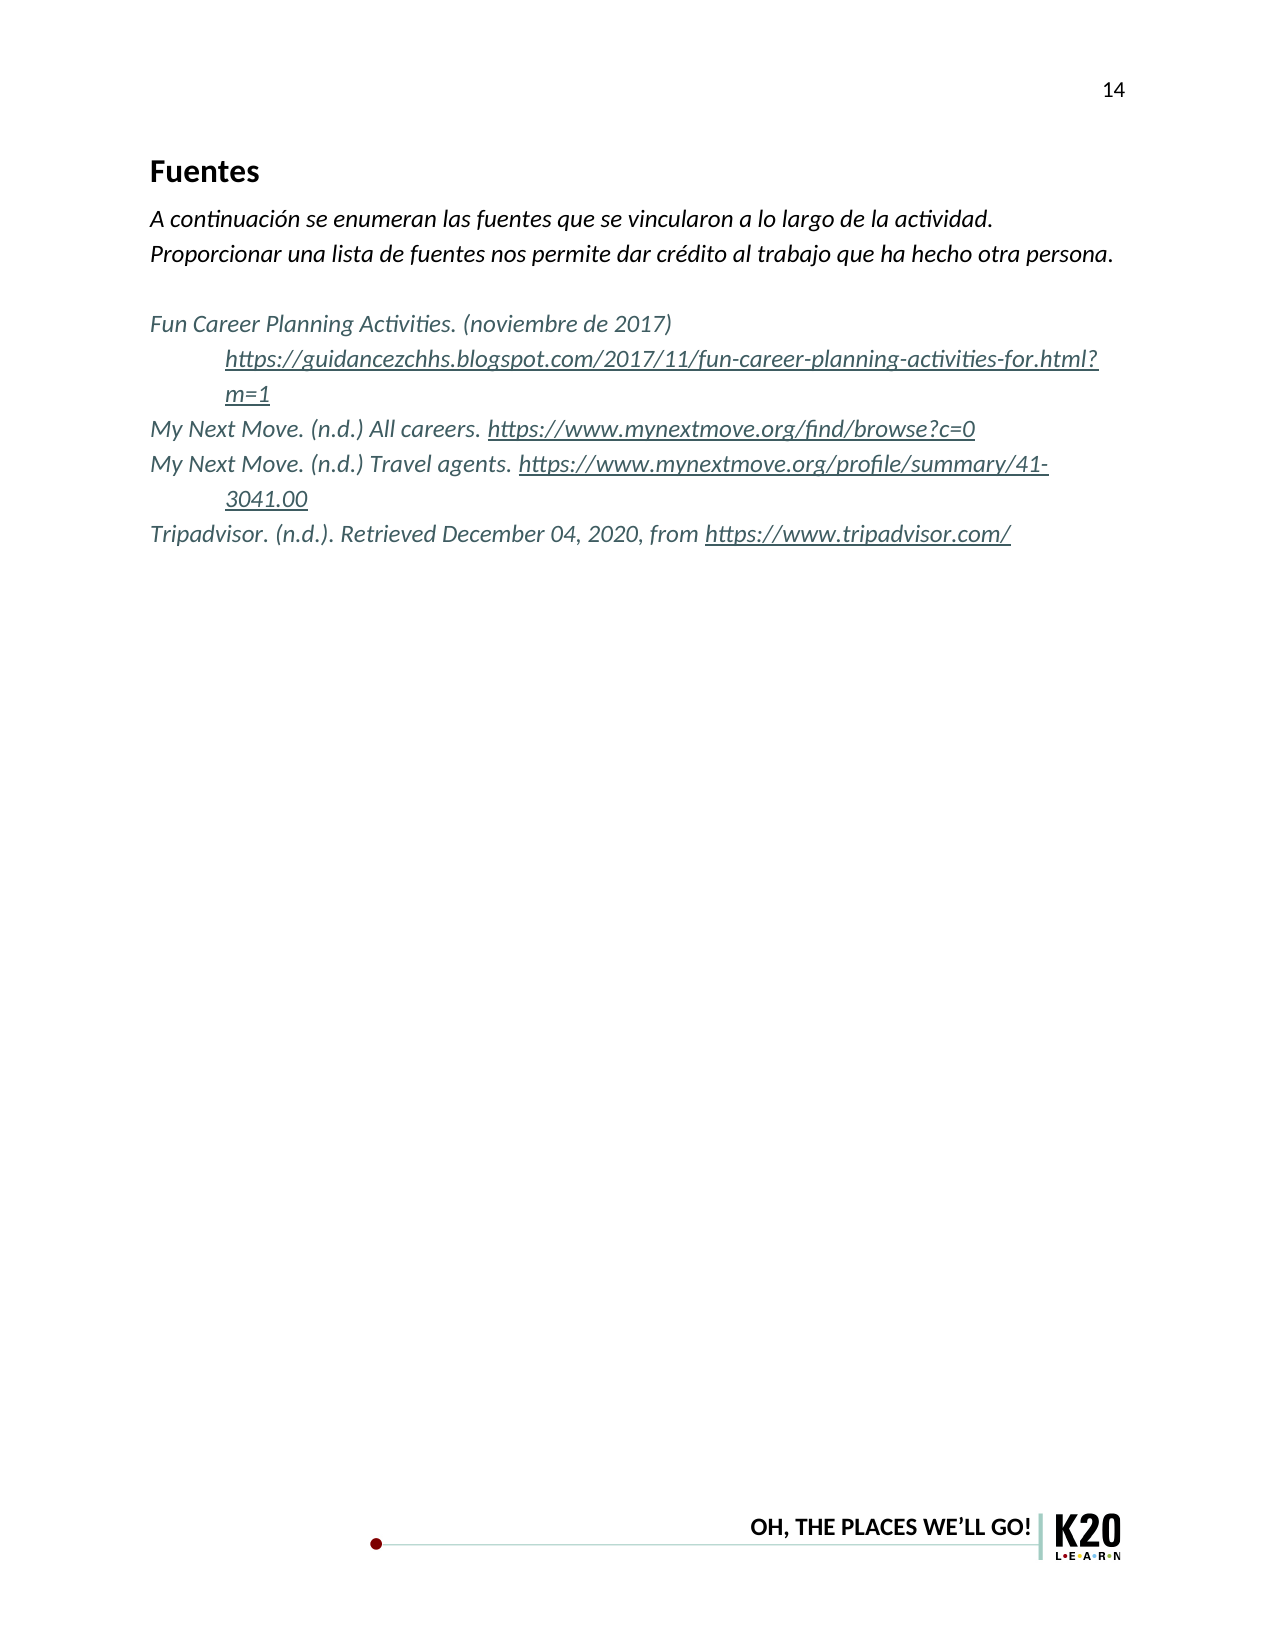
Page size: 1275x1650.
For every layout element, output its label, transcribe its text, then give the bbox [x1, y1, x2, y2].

text My Next Move. (n.d.) All careers. https://www.mynextmove.org/find/browse?c=0 [487, 413, 1125, 444]
text A continuación se enumeran las fuentes que se vincularon a lo largo de la actividad. Proporcionar una lista de fuentes nos permite dar crédito al trabajo que ha hecho otra persona. [150, 203, 1125, 269]
text Fun Career Planning Activities. (noviembre de 2017) https://guidancezchhs.blogspot.com/2017/11/fun-career-planning-activities-for.html?m=1 [150, 308, 1125, 409]
picture [370, 1510, 1121, 1563]
text Tripadvisor. (n.d.). Retrieved December 04, 2020, from https://www.tripadvisor.com/ [150, 518, 1125, 549]
text My Next Move. (n.d.) Travel agents. https://www.mynextmove.org/profile/summary/41-3041.00 [150, 448, 1125, 514]
subtitle Fuentes [150, 150, 1125, 191]
